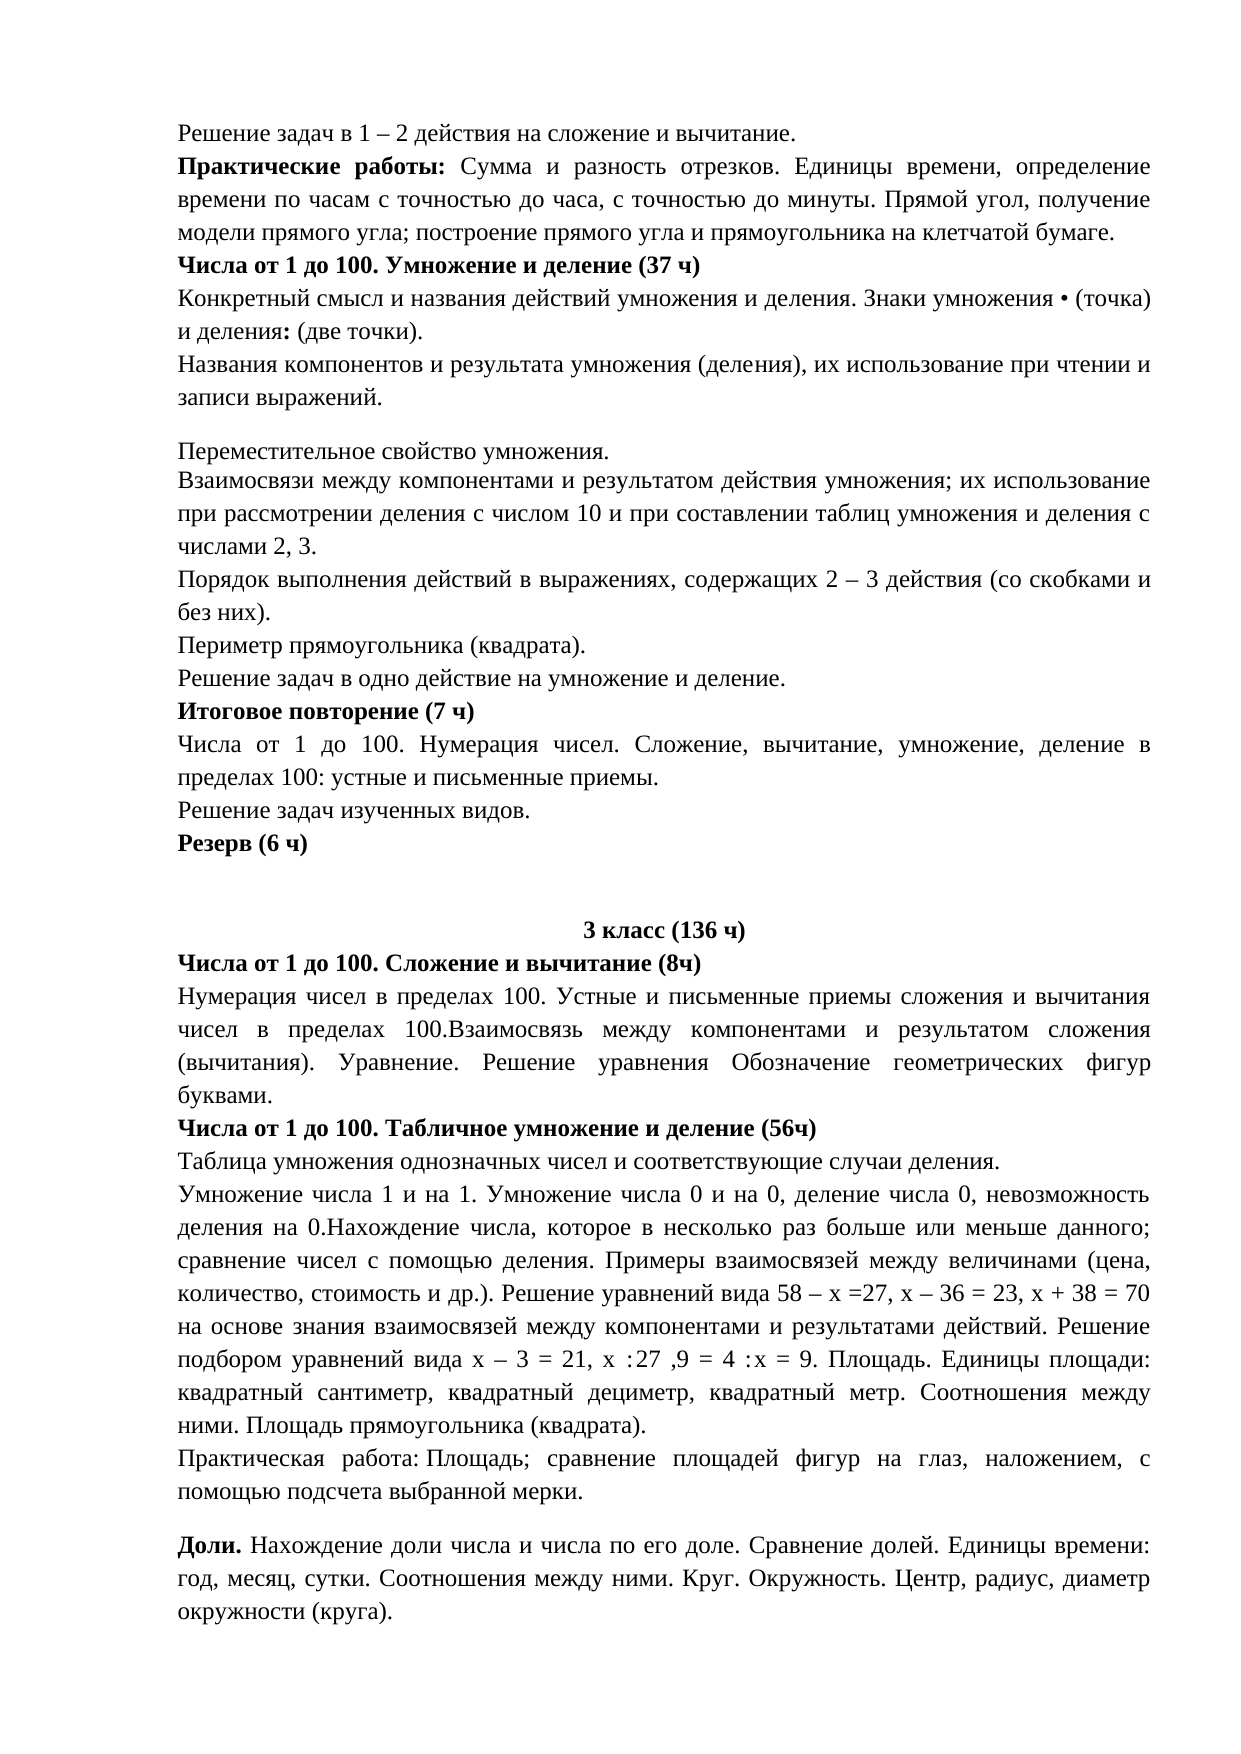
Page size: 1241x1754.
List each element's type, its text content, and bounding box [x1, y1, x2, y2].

text 3 класс (136 ч) [177, 915, 1152, 944]
text Итоговое повторение (7 ч) [177, 696, 1152, 725]
text Порядок выполнения действий в выражениях, содержащих 2 – 3 действия (со скобками и без них). [177, 564, 1152, 626]
text Практическая работа: Площадь; сравнение площадей фигур на глаз, наложением, с помощью подсчета выбранной мерки. [177, 1443, 1152, 1505]
text Названия компонентов и результата умножения (деления), их использование при чтении и записи выражений. [177, 349, 1152, 411]
text Периметр прямоугольника (квадрата). [177, 630, 1152, 659]
text Умножение числа 1 и на 1. Умножение числа 0 и на 0, деление числа 0, невозможность деления на 0.Нахождение числа, которое в несколько раз больше или меньше данного; сравнение чисел с помощью деления. Примеры взаимосвязей между величинами (цена, количество, стоимость и др.). Решение уравнений вида 58 – х =27, х – 36 = 23, х + 38 = 70 на основе знания взаимосвязей между компонентами и результатами действий. Решение подбором уравнений вида х – 3 = 21, х ׃ 4 = 9, 27 ׃ х = 9. Площадь. Единицы площади: квадратный сантиметр, квадратный дециметр, квадратный метр. Соотношения между ними. Площадь прямоугольника (квадрата). [177, 1179, 1152, 1439]
text Решение задач в 1 – 2 действия на сложение и вычитание. [177, 118, 1152, 147]
text Числа от 1 до 100. Сложение и вычитание (8ч) [177, 948, 1152, 977]
text Практические работы: Сумма и разность отрезков. Единицы времени, определение времени по часам с точностью до часа, с точностью до минуты. Прямой угол, получение модели прямого угла; построение прямого угла и прямоугольника на клетчатой бумаге. [177, 151, 1152, 246]
text Взаимосвязи между компонентами и результатом действия умножения; их использование при рассмотрении деления с числом 10 и при составлении таблиц умножения и деления с числами 2, 3. [177, 465, 1152, 560]
text Доли. Нахождение доли числа и числа по его доле. Сравнение долей. Единицы времени: год, месяц, сутки. Соотношения между ними. Круг. Окружность. Центр, радиус, диаметр окружности (круга). [177, 1530, 1152, 1625]
text Числа от 1 до 100. Умножение и деление (37 ч) [177, 250, 1152, 279]
text Числа от 1 до 100. Табличное умножение и деление (56ч) [177, 1113, 1152, 1142]
text Решение задач в одно действие на умножение и деление. [177, 663, 1152, 692]
text Числа от 1 до 100. Нумерация чисел. Сложение, вычитание, умножение, деление в пределах 100: устные и письменные приемы. [177, 729, 1152, 791]
text Переместительное свойство умножения. [177, 436, 1152, 465]
text Таблица умножения однозначных чисел и соответствующие случаи деления. [177, 1146, 1152, 1175]
text Нумерация чисел в пределах 100. Устные и письменные приемы сложения и вычитания чисел в пределах 100.Взаимосвязь между компонентами и результатом сложения (вычитания). Уравнение. Решение уравнения Обозначение геометрических фигур буквами. [177, 981, 1152, 1109]
text Решение задач изученных видов. [177, 795, 1152, 824]
text Резерв (6 ч) [177, 828, 1152, 857]
text Конкретный смысл и названия действий умножения и деления. Знаки умножения • (точка) и деления: (две точки). [177, 283, 1152, 345]
